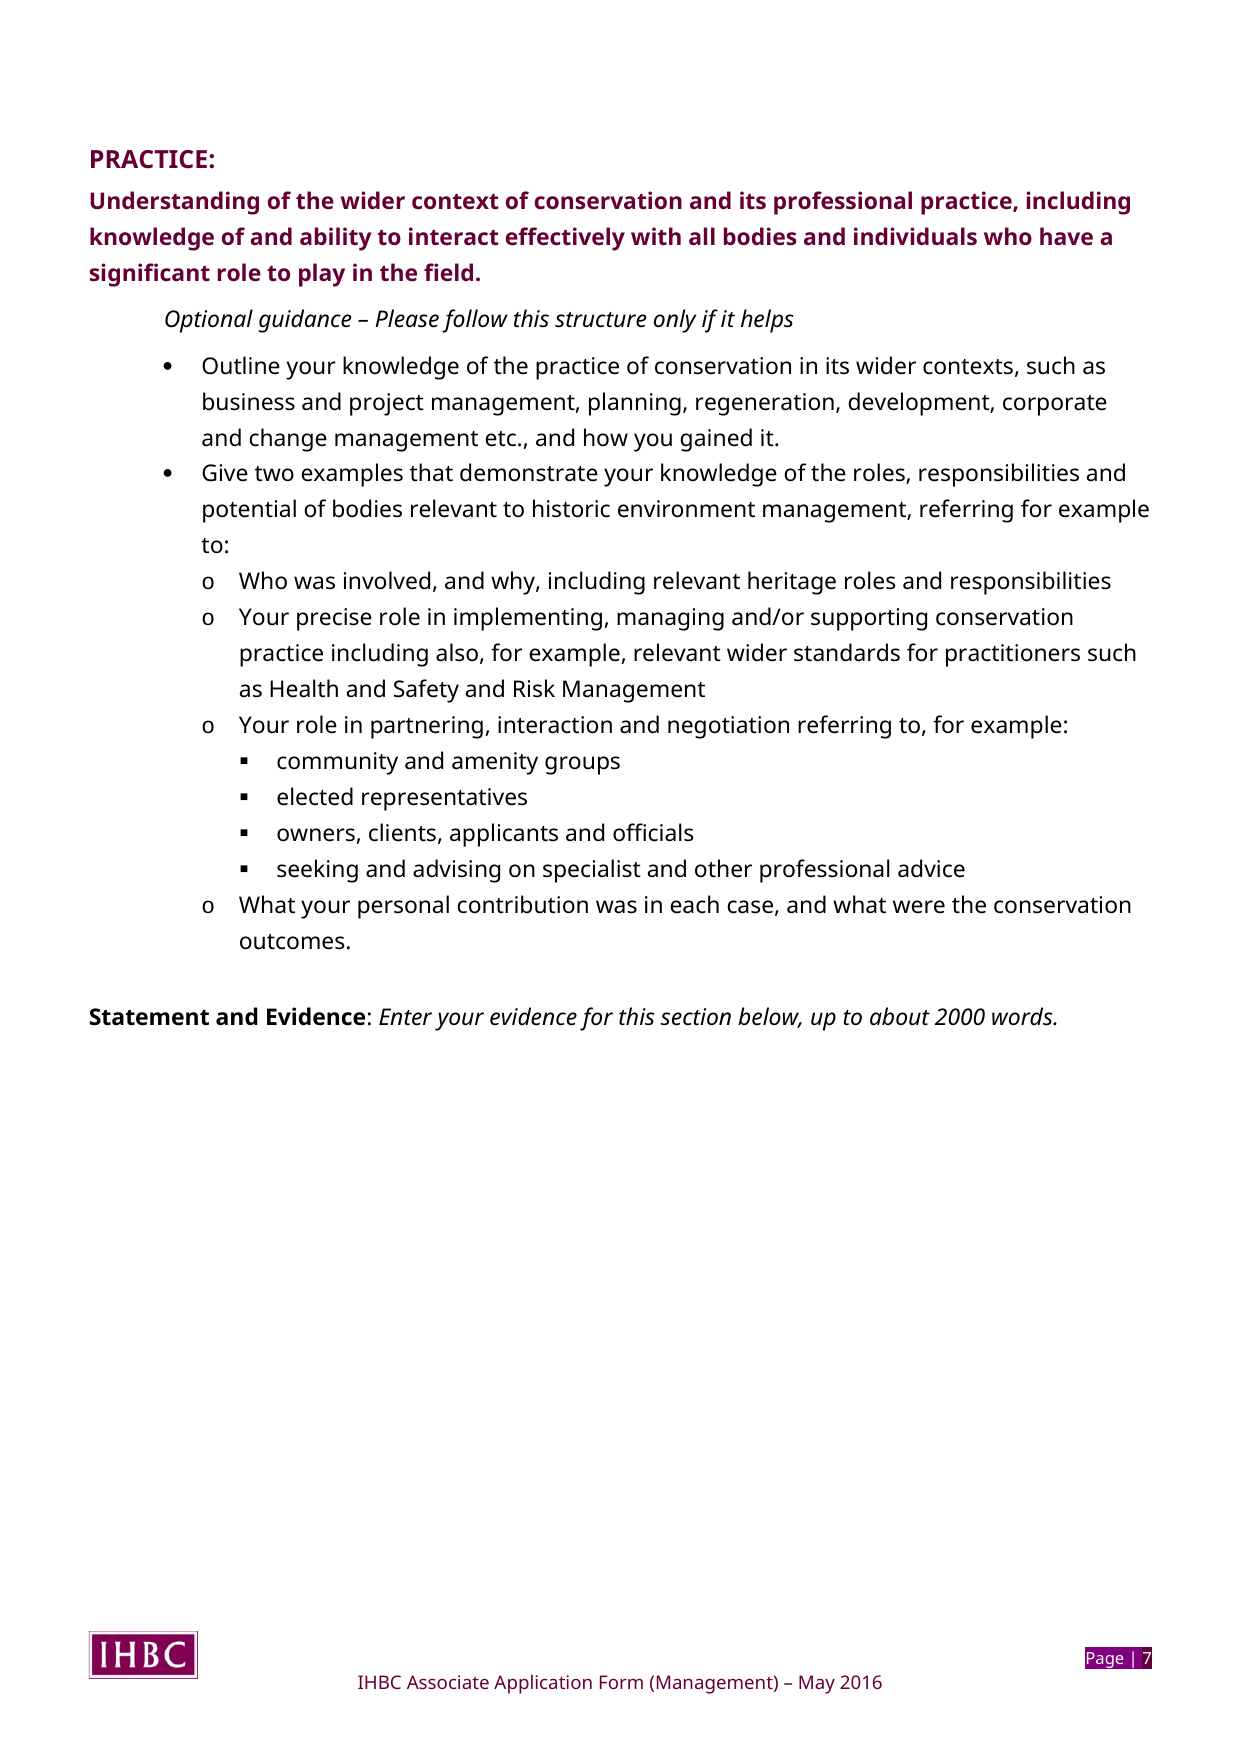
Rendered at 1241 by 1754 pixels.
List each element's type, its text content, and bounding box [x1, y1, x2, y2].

list owners, clients, applicants and officials [239, 817, 1152, 848]
text PRACTICE: [89, 145, 1152, 174]
list seeking and advising on specialist and other professional advice [239, 853, 1152, 884]
list Your precise role in implementing, managing and/or supporting conservation practice including also, for example, relevant wider standards for practitioners such as Health and Safety and Risk Management [201, 601, 1152, 704]
list elected representatives [239, 781, 1152, 812]
text Optional guidance – Please follow this structure only if it helps [89, 303, 1152, 334]
list Outline your knowledge of the practice of conservation in its wider contexts, such as business and project management, planning, regeneration, development, corporate and change management etc., and how you gained it. [164, 349, 1152, 453]
list Who was involved, and why, including relevant heritage roles and responsibilities [201, 565, 1152, 597]
text Statement and Evidence: Enter your evidence for this section below, up to about 2000 words. [89, 1001, 1152, 1032]
picture [88, 1631, 198, 1679]
list What your personal contribution was in each case, and what were the conservation outcomes. [201, 889, 1152, 986]
list Your role in partnering, interaction and negotiation referring to, for example: [201, 709, 1152, 741]
list Give two examples that demonstrate your knowledge of the roles, responsibilities and potential of bodies relevant to historic environment management, referring for example to: [164, 457, 1152, 561]
text Understanding of the wider context of conservation and its professional practice, including knowledge of and ability to interact effectively with all bodies and individuals who have a significant role to play in the field. [89, 185, 1152, 288]
list community and amenity groups [239, 745, 1152, 776]
